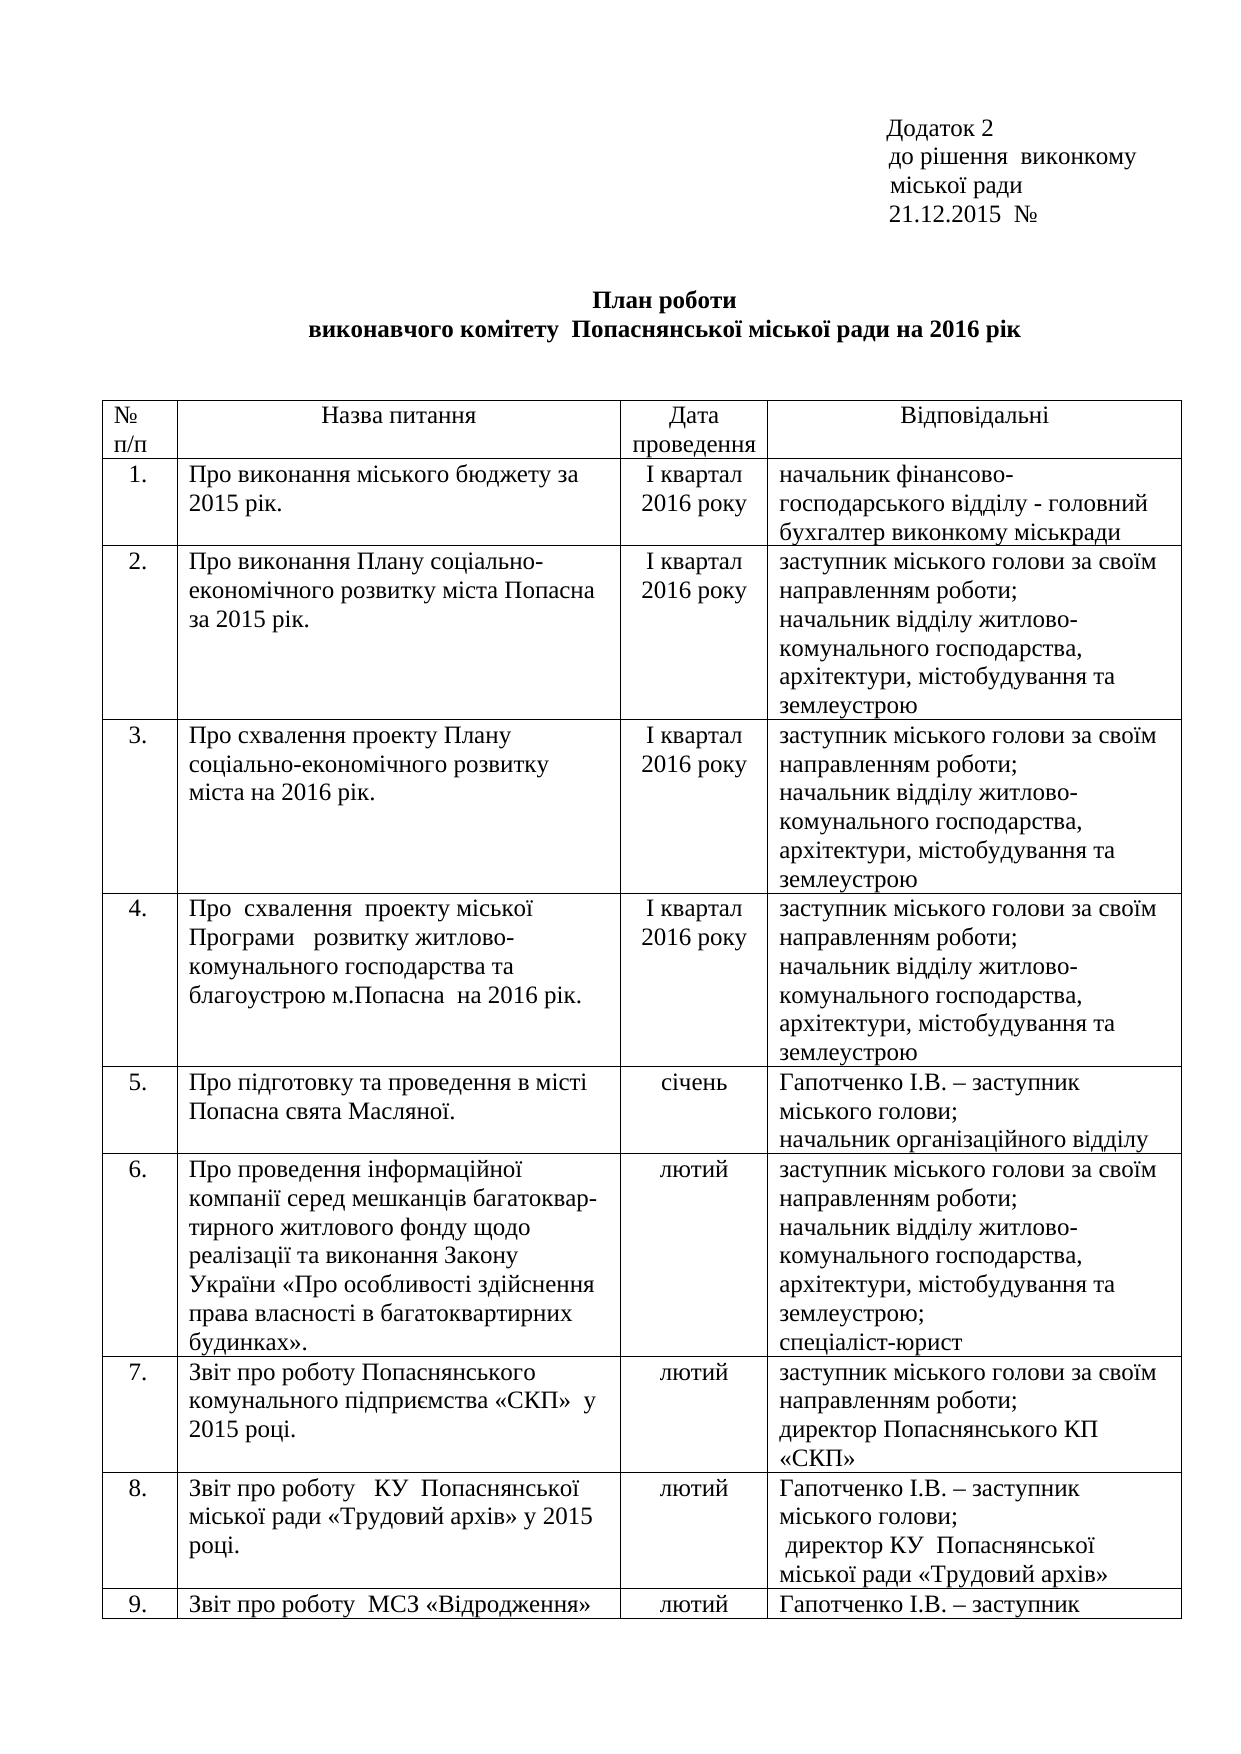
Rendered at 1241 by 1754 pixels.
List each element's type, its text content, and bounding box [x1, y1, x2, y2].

table_cell [103, 1154, 177, 1356]
table_cell заступник міського голови за своїм направленням роботи; начальник відділу житлово-комунального господарства, архітектури, містобудування та землеустрою [768, 894, 1181, 1066]
text План роботи [177, 285, 1152, 314]
table_cell [103, 1589, 177, 1617]
table_header Дата проведення [621, 401, 767, 458]
text виконавчого комітету Попаснянської міської ради на 2016 рік [177, 314, 1152, 343]
table_cell І квартал 2016 року [621, 894, 767, 1066]
table_cell [103, 720, 177, 892]
table_cell лютий [621, 1357, 767, 1472]
table_cell заступник міського голови за своїм направленням роботи; директор Попаснянського КП «СКП» [768, 1357, 1181, 1472]
table_cell Про схвалення проекту Плану соціально-економічного розвитку міста на 2016 рік. [178, 720, 620, 892]
table_cell [103, 894, 177, 1066]
table_cell заступник міського голови за своїм направленням роботи; начальник відділу житлово-комунального господарства, архітектури, містобудування та землеустрою [768, 546, 1181, 719]
table_cell Про схвалення проекту міської Програми розвитку житлово-комунального господарства та благоустрою м.Попасна на 2016 рік. [178, 894, 620, 1066]
table_cell лютий [621, 1473, 767, 1588]
table_cell заступник міського голови за своїм направленням роботи; начальник відділу житлово-комунального господарства, архітектури, містобудування та землеустрою [768, 720, 1181, 892]
table_cell Про виконання міського бюджету за 2015 рік. [178, 459, 620, 545]
table_header Назва питання [178, 401, 620, 458]
table_cell І квартал 2016 року [621, 546, 767, 719]
table_cell Про проведення інформаційної компанії серед мешканців багатоквар-тирного житлового фонду щодо реалізації та виконання Закону України «Про особливості здійснення права власності в багатоквартирних будинках». [178, 1154, 620, 1356]
table_cell лютий [621, 1154, 767, 1356]
table_cell [103, 546, 177, 719]
table_cell І квартал 2016 року [621, 459, 767, 545]
table_header Відповідальні [768, 401, 1181, 458]
table_cell [103, 1357, 177, 1472]
text до рішення виконкому [177, 141, 1152, 170]
table_cell Гапотченко І.В. – заступник міського голови; директор КУ Попаснянської міської ради «Трудовий архів» [768, 1473, 1181, 1588]
table_cell заступник міського голови за своїм направленням роботи; начальник відділу житлово-комунального господарства, архітектури, містобудування та землеустрою; спеціаліст-юрист [768, 1154, 1181, 1356]
table_cell начальник фінансово-господарського відділу - головний бухгалтер виконкому міськради [768, 459, 1181, 545]
table_cell Звіт про роботу Попаснянського комунального підприємства «СКП» у 2015 році. [178, 1357, 620, 1472]
text міської ради [177, 170, 1152, 199]
text 21.12.2015 № [177, 199, 1152, 228]
table_cell січень [621, 1067, 767, 1153]
table_cell Гапотченко І.В. – заступник міського голови; начальник організаційного відділу [768, 1067, 1181, 1153]
table_cell Про підготовку та проведення в місті Попасна свята Масляної. [178, 1067, 620, 1153]
table_cell [103, 459, 177, 545]
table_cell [768, 1589, 1181, 1617]
table_cell [103, 1473, 177, 1588]
table_cell Про виконання Плану соціально-економічного розвитку міста Попасна за 2015 рік. [178, 546, 620, 719]
text Додаток 2 [177, 113, 1152, 141]
table_cell Звіт про роботу КУ Попаснянської міської ради «Трудовий архів» у 2015 році. [178, 1473, 620, 1588]
table_cell лютий [621, 1589, 767, 1617]
table_cell І квартал 2016 року [621, 720, 767, 892]
table_cell [103, 1067, 177, 1153]
table_header № п/п [103, 401, 177, 458]
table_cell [178, 1589, 620, 1617]
